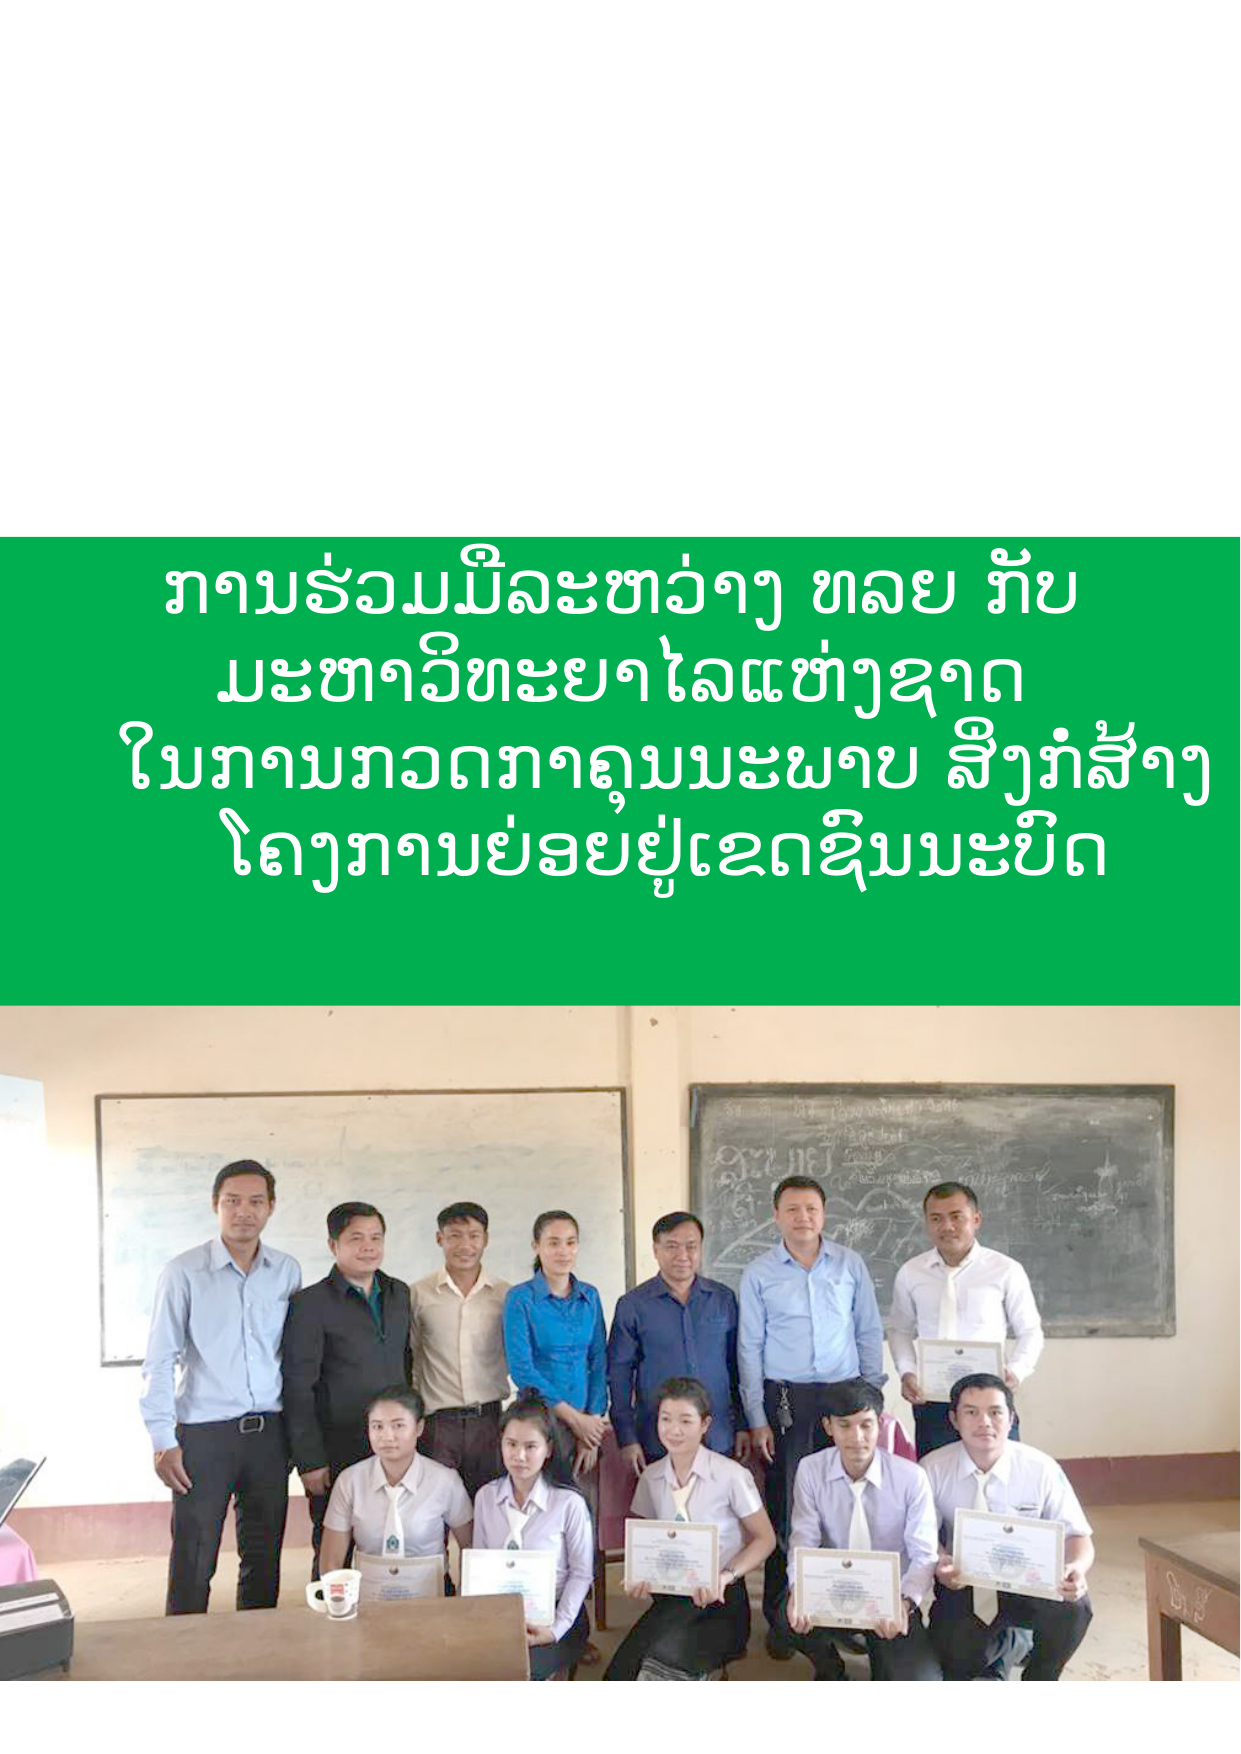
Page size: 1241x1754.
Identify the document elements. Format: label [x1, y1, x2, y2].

picture [0, 1006, 1241, 1681]
